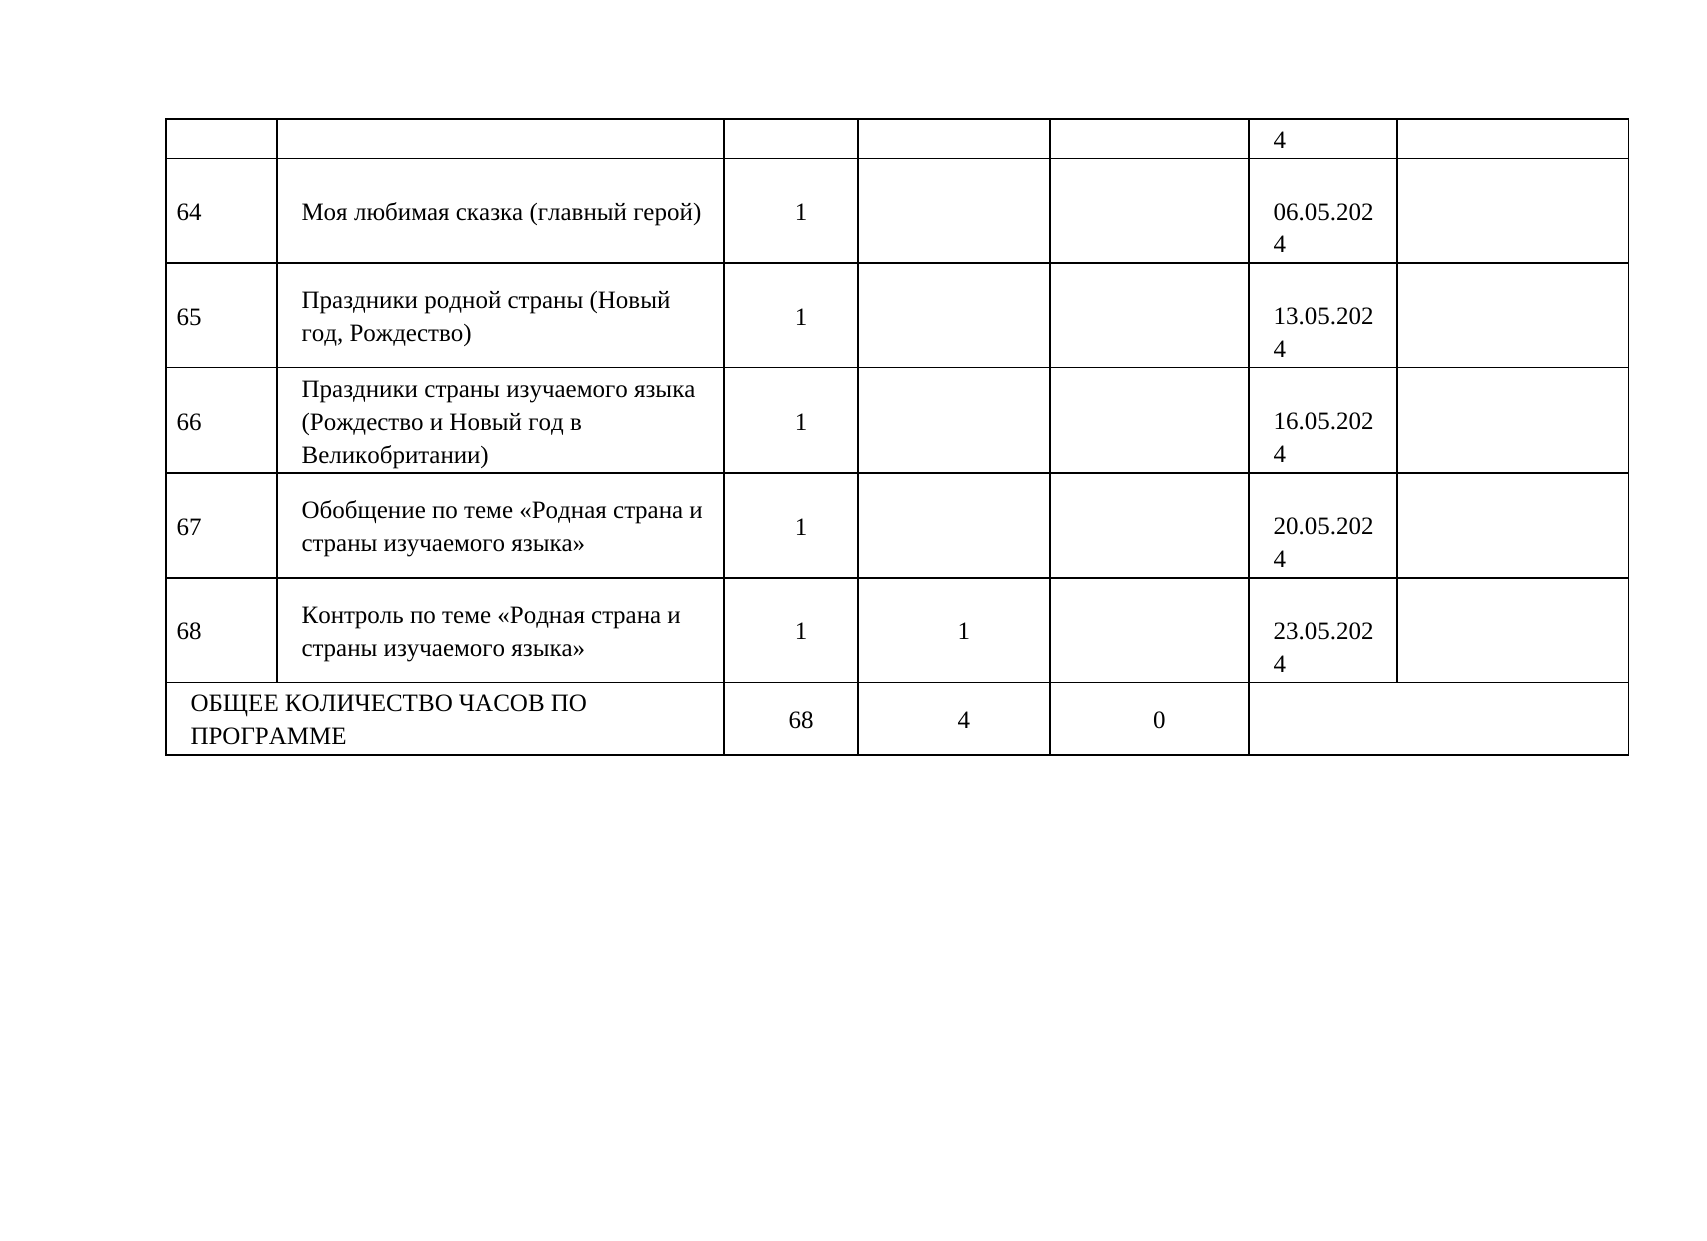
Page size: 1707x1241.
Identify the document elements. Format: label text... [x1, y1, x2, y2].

table_cell 66 [167, 368, 276, 472]
table_cell [1398, 159, 1628, 262]
table_cell Контроль по теме «Родная страна и страны изучаемого языка» [278, 579, 723, 682]
table_cell Праздники родной страны (Новый год, Рождество) [278, 264, 723, 367]
table_cell [1051, 368, 1248, 472]
table_cell 1 [725, 159, 857, 262]
table_cell [859, 159, 1049, 262]
table_cell 63 [167, 120, 276, 157]
table_cell 16.05.2024 [1250, 368, 1396, 472]
table_cell [1250, 683, 1628, 754]
table_cell Обобщение по теме «Родная страна и страны изучаемого языка» [278, 474, 723, 577]
table_cell [1051, 264, 1248, 367]
table_cell 1 [725, 368, 857, 472]
table_cell 65 [167, 264, 276, 367]
table_cell 23.05.2024 [1250, 579, 1396, 682]
table_cell [1398, 120, 1628, 157]
table_cell [859, 264, 1049, 367]
table_cell [1051, 159, 1248, 262]
table_cell [859, 120, 1049, 157]
table_cell 1 [859, 579, 1049, 682]
table_cell [1398, 579, 1628, 682]
table_cell 68 [167, 579, 276, 682]
table_cell 20.05.2024 [1250, 474, 1396, 577]
table_cell [1398, 368, 1628, 472]
table_cell Праздники страны изучаемого языка (Рождество и Новый год в Великобритании) [278, 368, 723, 472]
table_cell 29.04.2024 [1250, 120, 1396, 157]
table_cell 1 [725, 474, 857, 577]
table_cell 06.05.2024 [1250, 159, 1396, 262]
table_cell 4 [859, 683, 1049, 754]
table_cell [1051, 474, 1248, 577]
table_cell 67 [167, 474, 276, 577]
table_cell [1398, 264, 1628, 367]
table_cell 1 [725, 264, 857, 367]
table_cell 64 [167, 159, 276, 262]
table_cell [859, 474, 1049, 577]
table_cell [1398, 474, 1628, 577]
table_cell 1 [725, 579, 857, 682]
table_cell ОБЩЕЕ КОЛИЧЕСТВО ЧАСОВ ПО ПРОГРАММЕ [167, 683, 723, 754]
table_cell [278, 120, 723, 157]
table_cell 0 [1051, 683, 1248, 754]
table_cell [1051, 120, 1248, 157]
table_cell [1051, 579, 1248, 682]
table_cell 68 [725, 683, 857, 754]
table_cell 1 [725, 120, 857, 157]
table_cell Моя любимая сказка (главный герой) [278, 159, 723, 262]
table_cell [859, 368, 1049, 472]
table_cell 13.05.2024 [1250, 264, 1396, 367]
